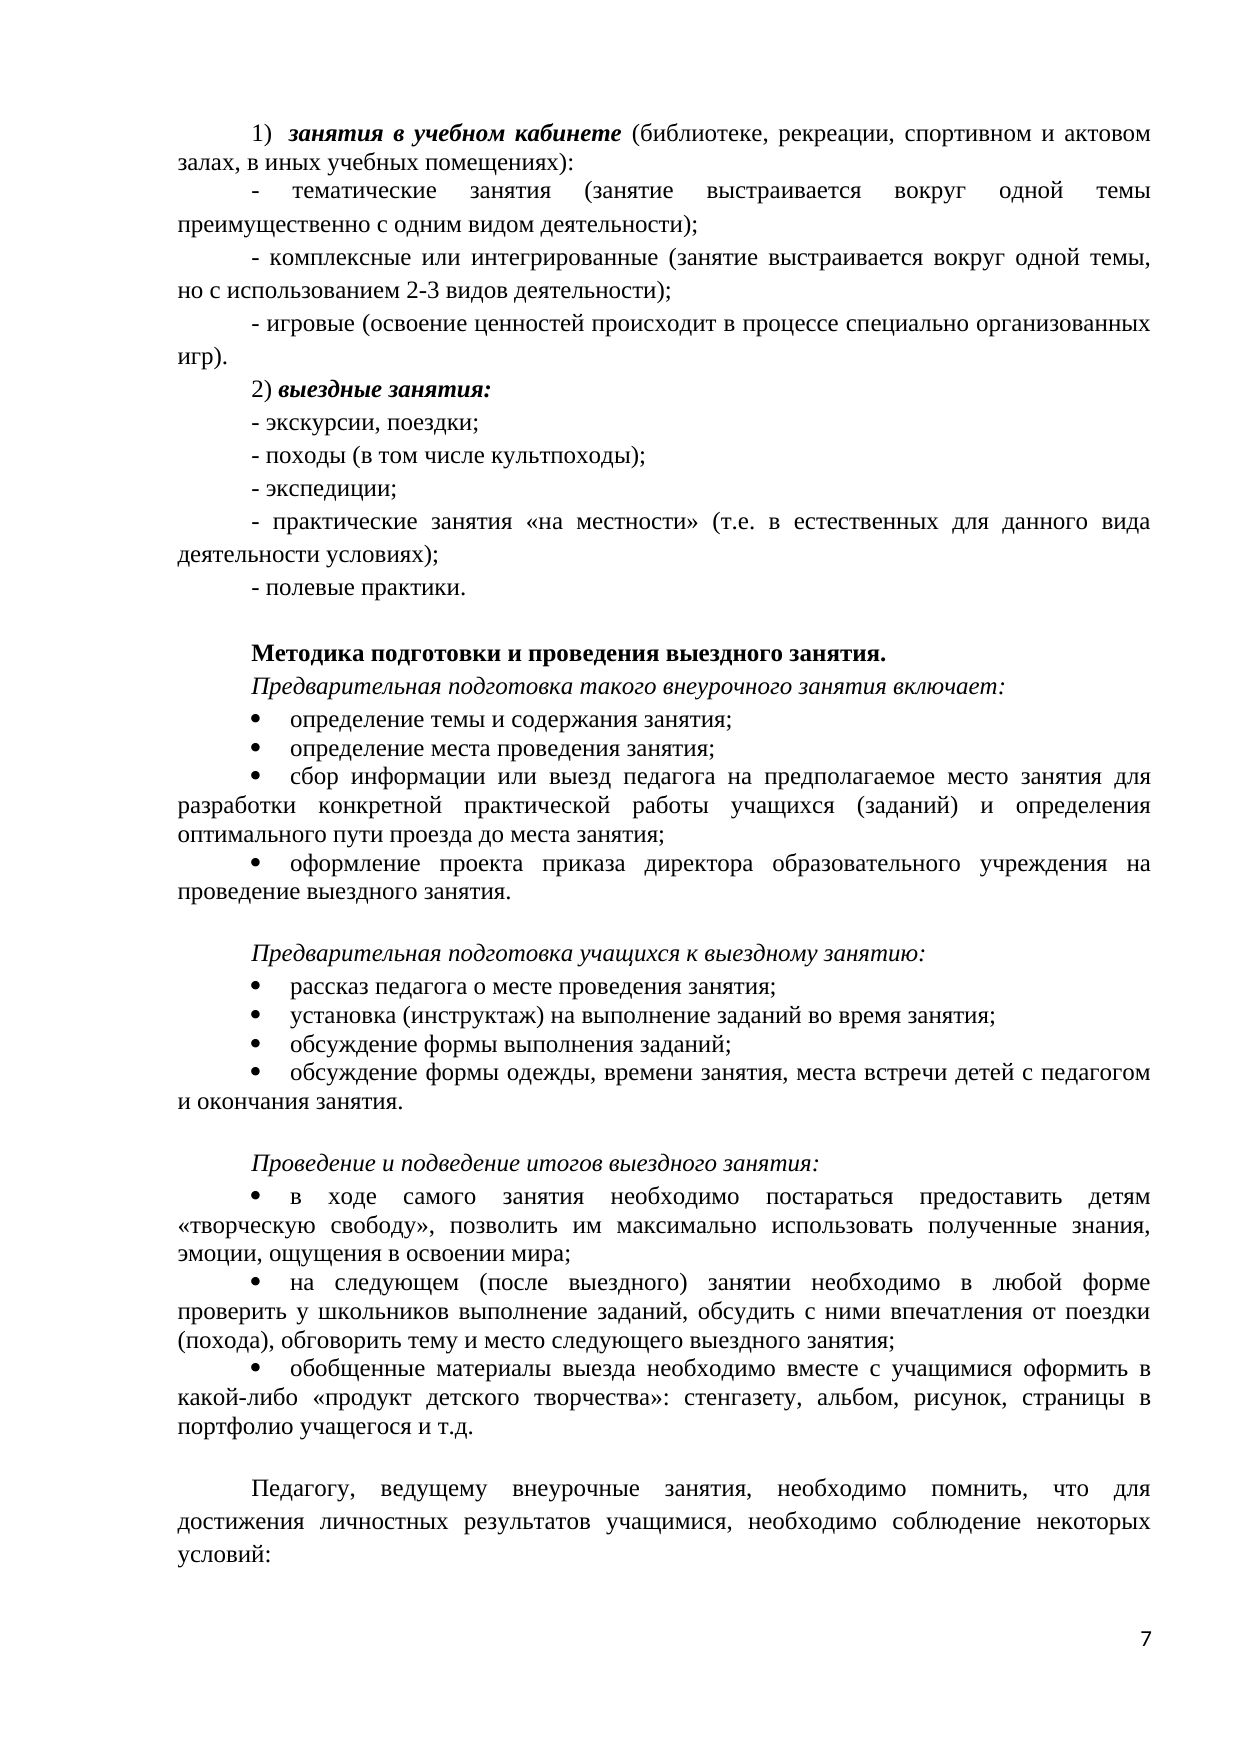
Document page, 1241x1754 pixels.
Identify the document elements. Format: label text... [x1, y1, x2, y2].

text - полевые практики. [177, 572, 1152, 601]
text Предварительная подготовка учащихся к выездному занятию: [177, 938, 1152, 967]
text - экспедиции; [177, 473, 1152, 502]
list обсуждение формы выполнения заданий; [177, 1029, 1152, 1057]
text - игровые (освоение ценностей происходит в процессе специально организованных игр). [177, 308, 1152, 369]
list в ходе самого занятия необходимо постараться предоставить детям «творческую свободу», позволить им максимально использовать полученные знания, эмоции, ощущения в освоении мира; [177, 1181, 1152, 1267]
list оформление проекта приказа директора образовательного учреждения на проведение выездного занятия. [177, 848, 1152, 905]
list рассказ педагога о месте проведения занятия; [177, 971, 1152, 1000]
list на следующем (после выездного) занятии необходимо в любой форме проверить у школьников выполнение заданий, обсудить с ними впечатления от поездки (похода), обговорить тему и место следующего выездного занятия; [177, 1267, 1152, 1353]
list определение места проведения занятия; [177, 733, 1152, 761]
list обсуждение формы одежды, времени занятия, места встречи детей с педагогом и окончания занятия. [177, 1057, 1152, 1115]
list сбор информации или выезд педагога на предполагаемое место занятия для разработки конкретной практической работы учащихся (заданий) и определения оптимального пути проезда до места занятия; [177, 761, 1152, 848]
text 2) выездные занятия: [177, 374, 1152, 402]
list установка (инструктаж) на выполнение заданий во время занятия; [177, 1000, 1152, 1029]
text Предварительная подготовка такого внеурочного занятия включает: [177, 671, 1152, 700]
text - комплексные или интегрированные (занятие выстраивается вокруг одной темы, но с использованием 2-3 видов деятельности); [177, 242, 1152, 303]
text - практические занятия «на местности» (т.е. в естественных для данного вида деятельности условиях); [177, 506, 1152, 568]
text - экскурсии, поездки; [177, 407, 1152, 436]
list занятия в учебном кабинете (библиотеке, рекреации, спортивном и актовом залах, в иных учебных помещениях): [177, 118, 1152, 176]
text - походы (в том числе культпоходы); [177, 440, 1152, 468]
text - тематические занятия (занятие выстраивается вокруг одной темы преимущественно с одним видом деятельности); [177, 176, 1152, 237]
text Проведение и подведение итогов выездного занятия: [177, 1148, 1152, 1177]
text Педагогу, ведущему внеурочные занятия, необходимо помнить, что для достижения личностных результатов учащимися, необходимо соблюдение некоторых условий: [177, 1473, 1152, 1568]
list обобщенные материалы выезда необходимо вместе с учащимися оформить в какой-либо «продукт детского творчества»: стенгазету, альбом, рисунок, страницы в портфолио учащегося и т.д. [177, 1353, 1152, 1440]
text Методика подготовки и проведения выездного занятия. [177, 638, 1152, 667]
list определение темы и содержания занятия; [177, 704, 1152, 733]
